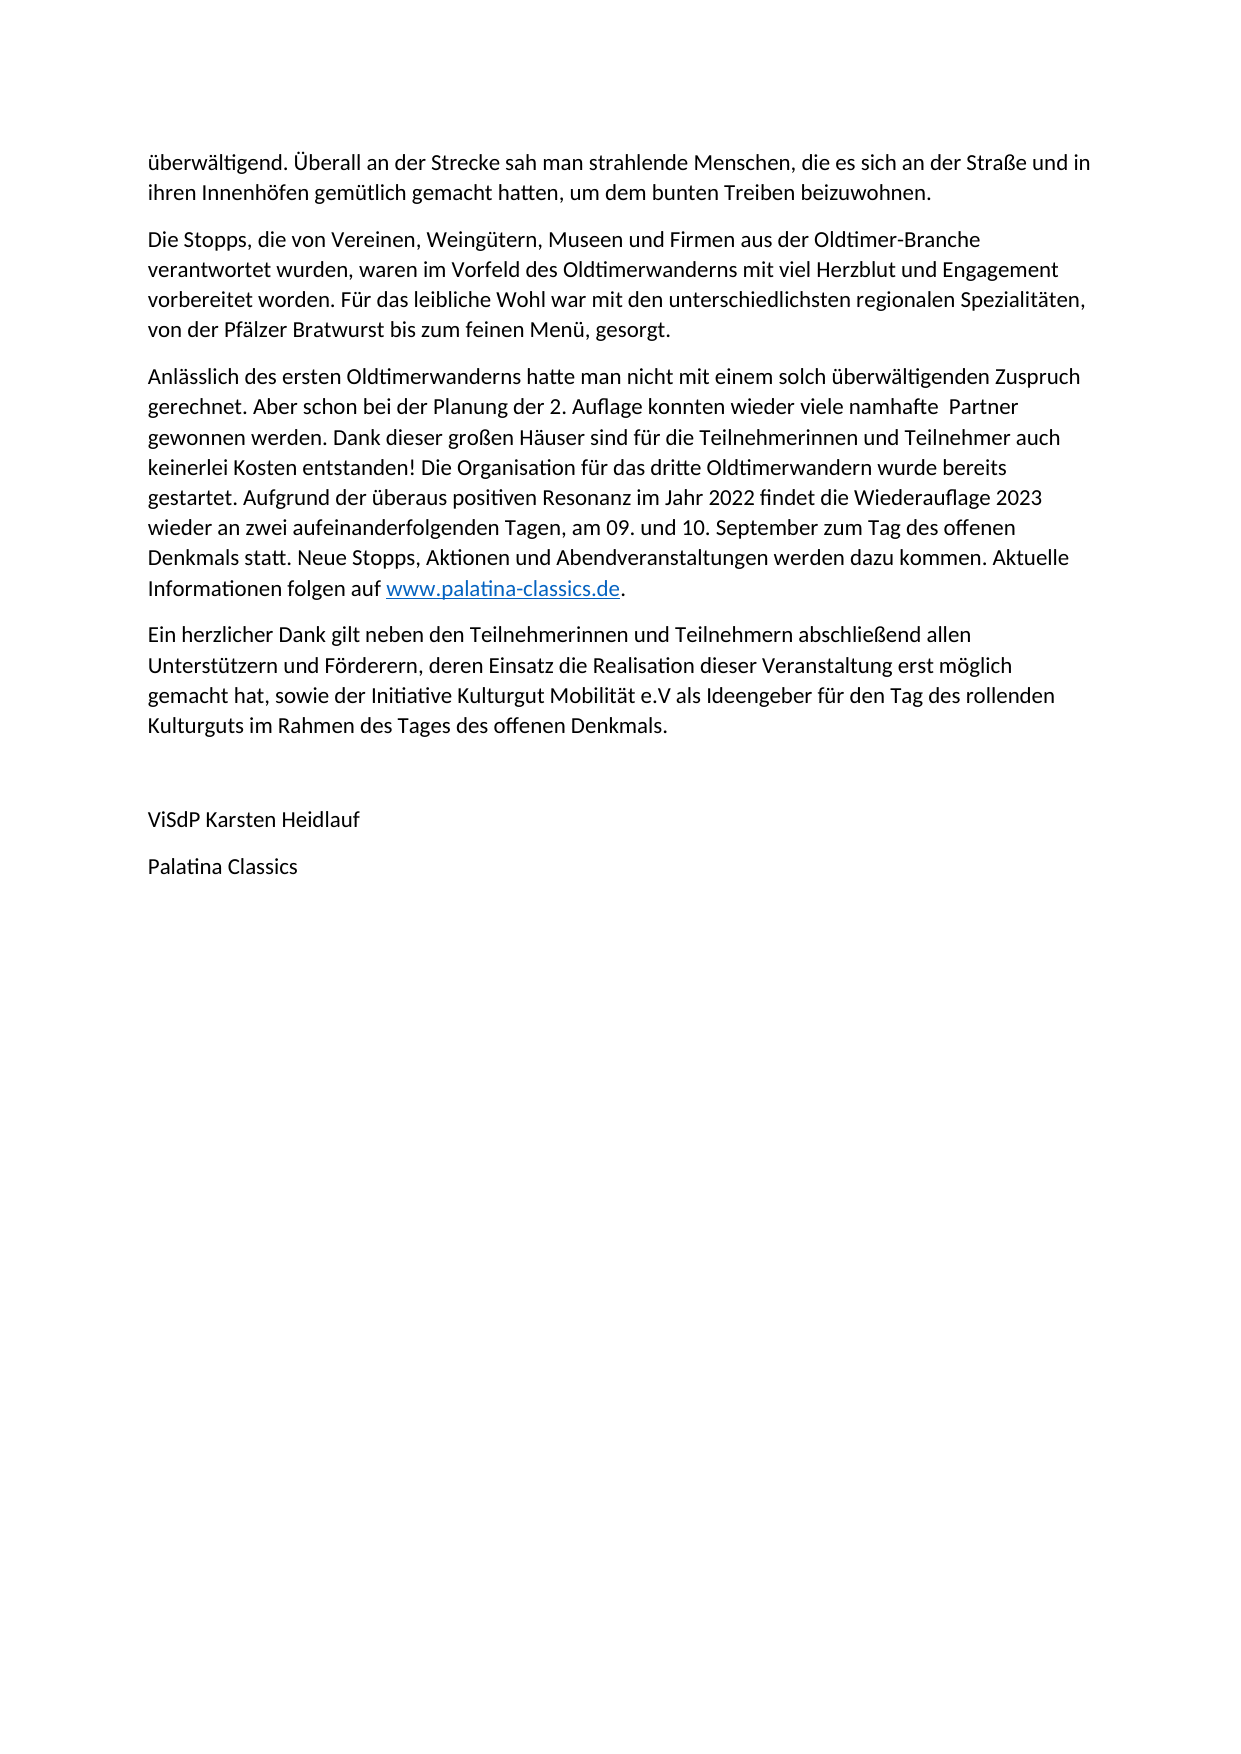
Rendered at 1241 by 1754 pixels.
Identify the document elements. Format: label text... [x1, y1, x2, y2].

text Die Stopps, die von Vereinen, Weingütern, Museen und Firmen aus der Oldtimer-Branche verantwortet wurden, waren im Vorfeld des Oldtimerwanderns mit viel Herzblut und Engagement vorbereitet worden. Für das leibliche Wohl war mit den unterschiedlichsten regionalen Spezialitäten, von der Pfälzer Bratwurst bis zum feinen Menü, gesorgt. [148, 225, 1093, 343]
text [148, 148, 1093, 206]
text Ein herzlicher Dank gilt neben den Teilnehmerinnen und Teilnehmern abschließend allen Unterstützern und Förderern, deren Einsatz die Realisation dieser Veranstaltung erst möglich gemacht hat, sowie der Initiative Kulturgut Mobilität e.V als Ideengeber für den Tag des rollenden Kulturguts im Rahmen des Tages des offenen Denkmals. [148, 621, 1093, 739]
text Anlässlich des ersten Oldtimerwanderns hatte man nicht mit einem solch überwältigenden Zuspruch gerechnet. Aber schon bei der Planung der 2. Auflage konnten wieder viele namhafte Partner gewonnen werden. Dank dieser großen Häuser sind für die Teilnehmerinnen und Teilnehmer auch keinerlei Kosten entstanden! Die Organisation für das dritte Oldtimerwandern wurde bereits gestartet. Aufgrund der überaus positiven Resonanz im Jahr 2022 findet die Wiederauflage 2023 wieder an zwei aufeinanderfolgenden Tagen, am 09. und 10. September zum Tag des offenen Denkmals statt. Neue Stopps, Aktionen und Abendveranstaltungen werden dazu kommen. Aktuelle Informationen folgen auf www.palatina-classics.de. [148, 362, 1093, 602]
text Palatina Classics [148, 852, 1093, 880]
text ViSdP Karsten Heidlauf [148, 805, 1093, 833]
